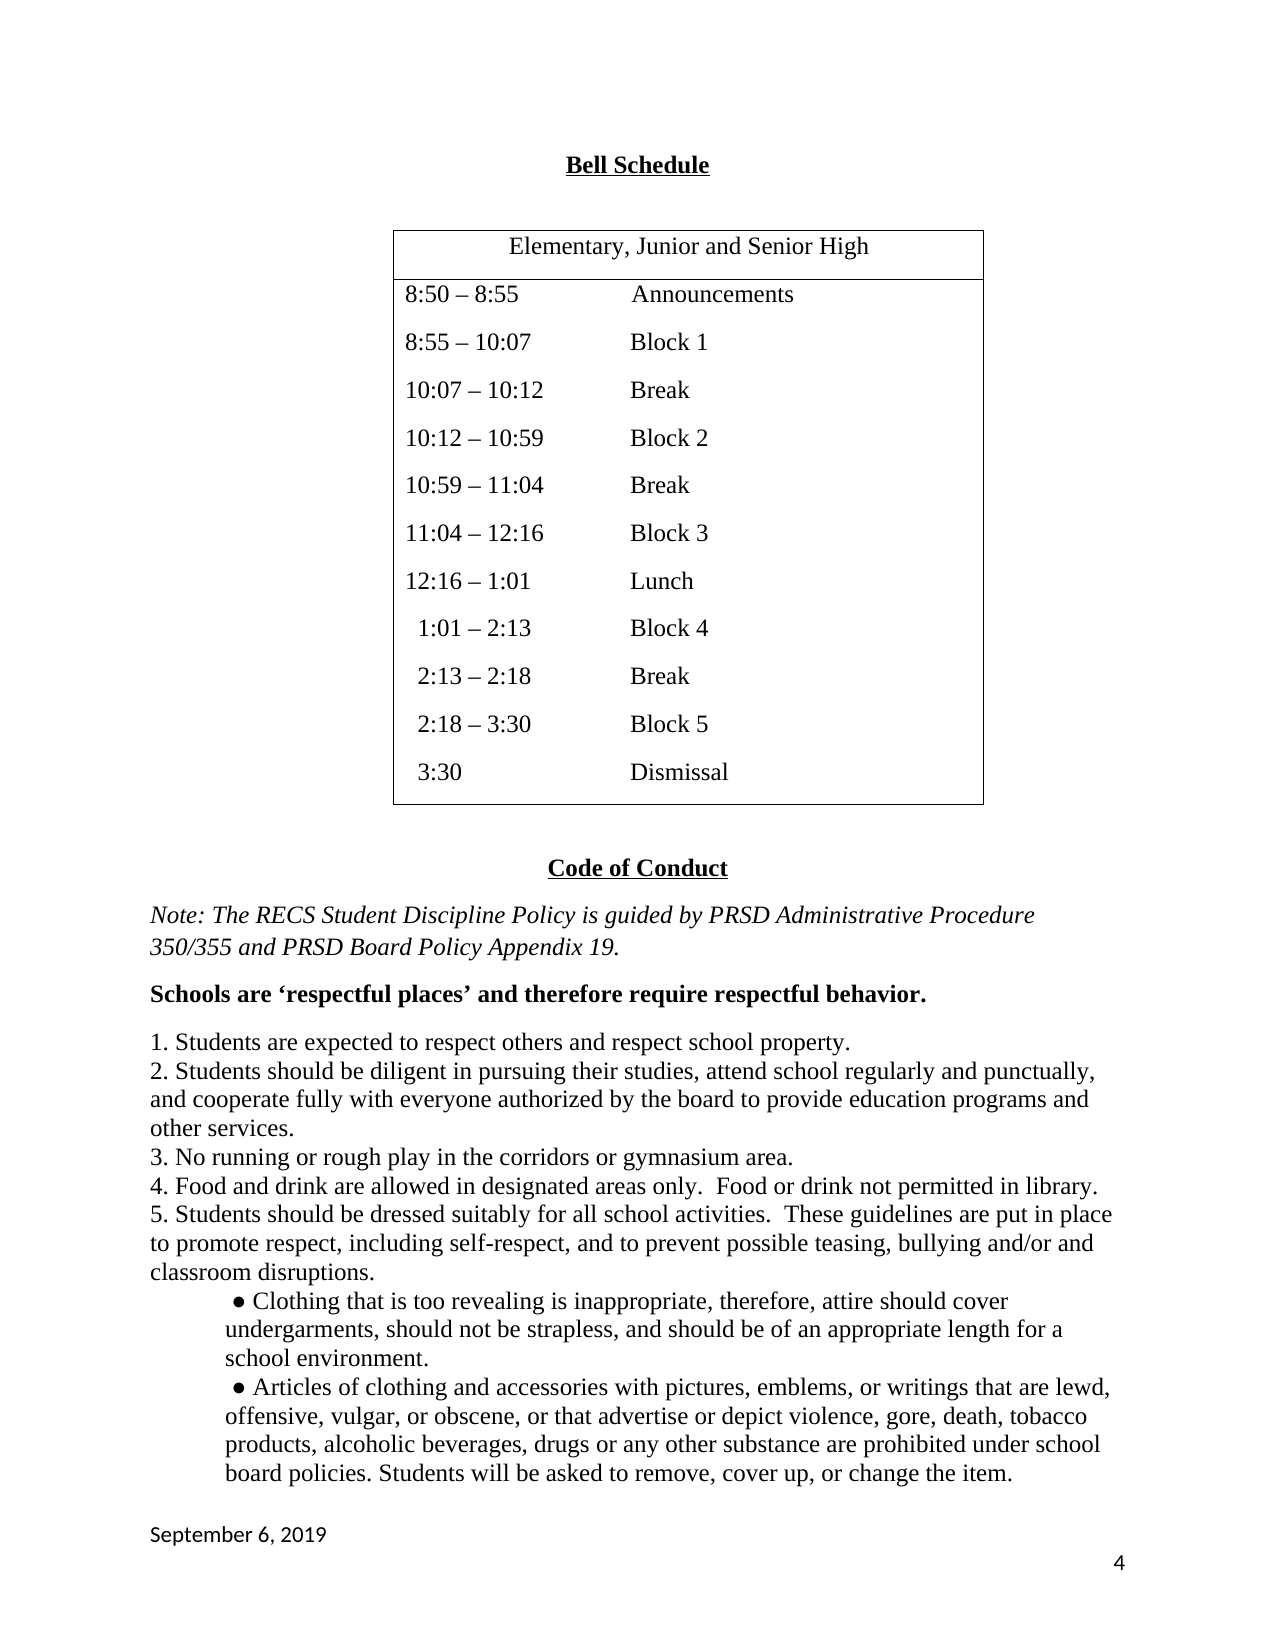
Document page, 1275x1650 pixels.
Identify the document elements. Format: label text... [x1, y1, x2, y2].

text 3. No running or rough play in the corridors or gymnasium area. [150, 1142, 1125, 1171]
text Note: The RECS Student Discipline Policy is guided by PRSD Administrative Procedure 350/355 and PRSD Board Policy Appendix 19. [150, 901, 1125, 960]
table_cell 8:50 – 8:55 Announcements 8:55 – 10:07 Block 1 10:07 – 10:12 Break 10:12 – 10:59 Block 2 10:59 – 11:04 Break 11:04 – 12:16 Block 3 12:16 – 1:01 Lunch 1:01 – 2:13 Block 4 2:13 – 2:18 Break 2:18 – 3:30 Block 5 3:30 Dismissal [394, 280, 983, 804]
text ● Clothing​ ​that​ ​is too revealing​ ​is​ ​inappropriate, therefore, attire​ ​should​ ​cover​ ​undergarments, should not be strapless, and should be of an appropriate length for a school environment. [225, 1286, 1125, 1372]
text Bell Schedule [150, 150, 1125, 179]
table_header Elementary, Junior and Senior High [394, 231, 983, 278]
text 2. Students should be diligent in pursuing their studies, attend school regularly and punctually, and cooperate fully with everyone authorized by the board to provide education programs and other services. [150, 1056, 1125, 1142]
text Schools are ‘respectful places’ and therefore require respectful behavior. [150, 979, 1125, 1008]
text 1. Students are expected to respect others and respect school property. [150, 1027, 1125, 1056]
text 5. Students should be dressed​ ​suitably​ ​for​ ​all​ ​school​ ​activities.​ ​​ ​These​ ​guidelines​ ​are​ ​put​ ​in​ ​place​ ​to​ ​promote​ ​respect,​ ​including​ ​self-respect,​ ​and​ ​to​ ​prevent possible​ ​teasing,​ ​bullying​ ​and/or​ ​and​ ​classroom​ ​disruptions. [150, 1199, 1125, 1286]
text ● Articles​ ​of​ ​clothing​ ​and​ ​accessories​ ​with​ ​pictures,​ ​emblems,​ ​or​ ​writings​ ​that​ ​are​ ​lewd, offensive,​ ​vulgar,​ ​or​ ​obscene,​ ​or​ ​that​ ​advertise​ ​or​ ​depict​ ​violence,​ ​gore,​ ​death,​ ​tobacco products,​ ​alcoholic​ ​beverages,​ ​drugs​ ​or​ ​any​ ​other​ ​substance​ ​are​ ​prohibited​ ​under​ ​school board​ ​policies. Students will be asked to remove, cover up, or change the item. [225, 1372, 1125, 1487]
text Code of Conduct [150, 853, 1125, 882]
text 4. Food and drink are allowed in designated areas only. Food or drink not permitted in library. [150, 1171, 1125, 1199]
